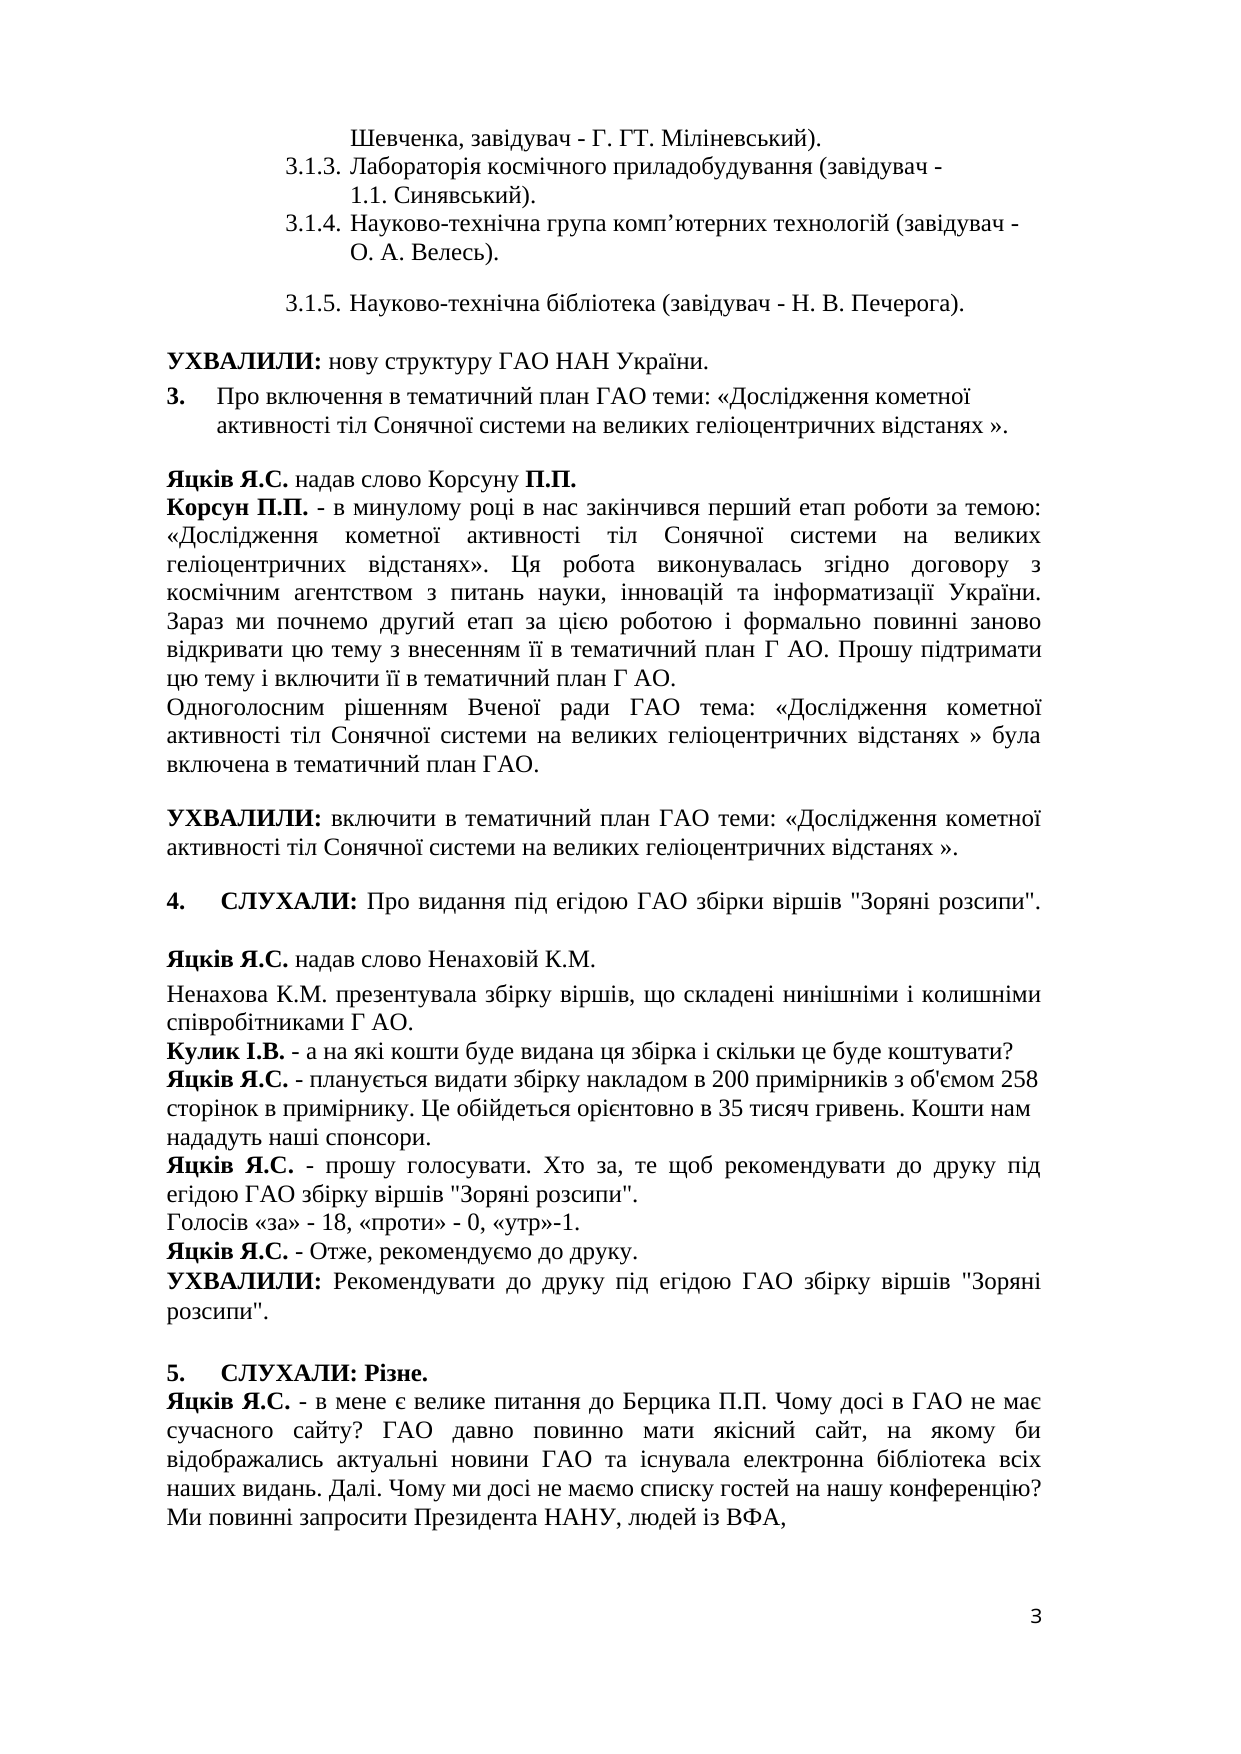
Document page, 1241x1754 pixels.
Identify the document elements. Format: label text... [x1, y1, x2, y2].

text Ненахова К.М. презентувала збірку віршів, що складені нинішніми і колишніми співробітниками Г АО. [166, 979, 1042, 1037]
text З [166, 1607, 1042, 1627]
text УХВАЛИЛИ: Рекомендувати до друку під егідою ГАО збірку віршів "Зоряні розсипи". [166, 1265, 1042, 1326]
list Науково-технічна бібліотека (завідувач - Н. В. Печерога). УХВАЛИЛИ: нову структуру ГАО НАН України. [166, 266, 1042, 381]
text Яцків Я.С. надав слово Корсуну П.П. [166, 467, 1042, 492]
text Шевченка, завідувач - Г. ГТ. Міліневський). [350, 123, 1042, 152]
text Яцків Я.С. - Отже, рекомендуємо до друку. [166, 1236, 1042, 1265]
text Яцків Я.С. - прошу голосувати. Хто за, те щоб рекомендувати до друку під егідою ГАО збірку віршів "Зоряні розсипи". [166, 1151, 1042, 1208]
list Про включення в тематичний план ГАО теми: «Дослідження кометної активності тіл Сонячної системи на великих геліоцентричних відстанях ». [166, 381, 1042, 439]
list СЛУХАЛИ: Різне. [166, 1362, 1042, 1387]
list Лабораторія космічного приладобудування (завідувач - 1.1. Синявський). [285, 152, 944, 209]
text Яцків Я.С. - в мене є велике питання до Берцика П.П. Чому досі в ГАО не має сучасного сайту? ГАО давно повинно мати якісний сайт, на якому би відображались актуальні новини ГАО та існувала електронна бібліотека всіх наших видань. Далі. Чому ми досі не маємо списку гостей на нашу конференцію? Ми повинні запросити Президента НАНУ, людей із ВФА, [166, 1387, 1042, 1531]
text УХВАЛИЛИ: включити в тематичний план ГАО теми: «Дослідження кометної активності тіл Сонячної системи на великих геліоцентричних відстанях ». [166, 804, 1042, 862]
text Корсун П.П. - в минулому році в нас закінчився перший етап роботи за темою: «Дослідження кометної активності тіл Сонячної системи на великих геліоцентричних відстанях». Ця робота виконувалась згідно договору з космічним агентством з питань науки, інновацій та інформатизації України. Зараз ми почнемо другий етап за цією роботою і формально повинні заново відкривати цю тему з внесенням її в тематичний план Г АО. Прошу підтримати цю тему і включити її в тематичний план Г АО. [166, 492, 1042, 692]
list СЛУХАЛИ: Про видання під егідою ГАО збірки віршів "Зоряні розсипи". Яцків Я.С. надав слово Ненаховій К.М. [166, 863, 1042, 979]
text Голосів «за» - 18, «проти» - 0, «утр»-1. [166, 1208, 1042, 1236]
list Науково-технічна група комп’ютерних технологій (завідувач - О. А. Велесь). [285, 209, 1042, 266]
text Одноголосним рішенням Вченої ради ГАО тема: «Дослідження кометної активності тіл Сонячної системи на великих геліоцентричних відстанях » була включена в тематичний план ГАО. [166, 692, 1042, 779]
text Кулик І.В. - а на які кошти буде видана ця збірка і скільки це буде коштувати? Яцків Я.С. - планується видати збірку накладом в 200 примірників з об'ємом 258 сторінок в примірнику. Це обійдеться орієнтовно в 35 тисяч гривень. Кошти нам нададуть наші спонсори. [166, 1037, 1042, 1151]
